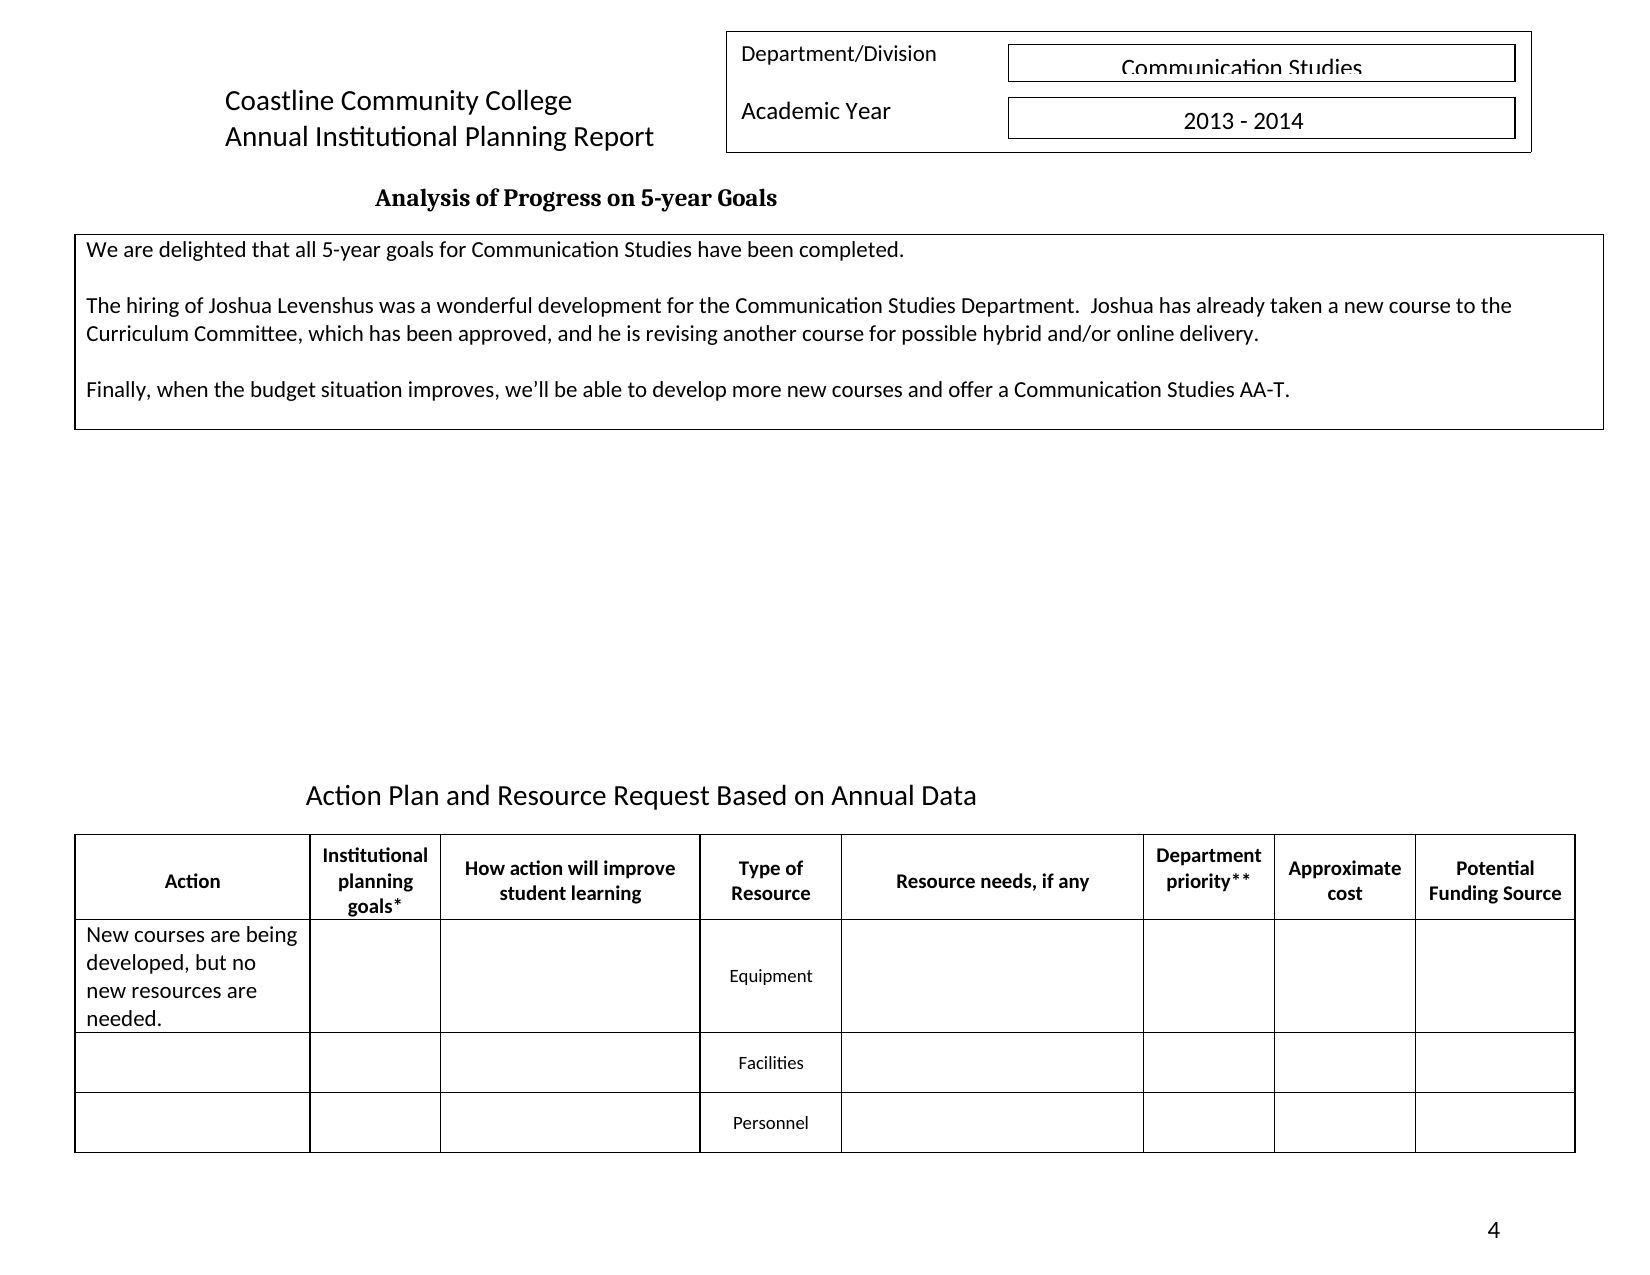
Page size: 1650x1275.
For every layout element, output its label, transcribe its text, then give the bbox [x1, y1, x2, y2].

table_header Approximate cost [1275, 835, 1415, 919]
table_cell Facilities [701, 1033, 841, 1092]
table_header Action [76, 835, 309, 919]
table_cell [311, 920, 440, 1032]
table_header Department priority** [1144, 835, 1274, 919]
table_cell [311, 1093, 440, 1152]
table_cell [1416, 920, 1574, 1032]
table_cell [1416, 1093, 1574, 1152]
table_cell [1416, 1033, 1574, 1092]
table_cell [311, 1033, 440, 1092]
table_header How action will improve student learning [441, 835, 699, 919]
table_header We are delighted that all 5-year goals for Communication Studies have been completed. The hiring of Joshua Levenshus was a wonderful development for the Communication Studies Department. Joshua has already taken a new course to the Curriculum Committee, which has been approved, and he is revising another course for possible hybrid and/or online delivery. Finally, when the budget situation improves, we’ll be able to develop more new courses and offer a Communication Studies AA-T. [76, 235, 1603, 429]
table_cell [1275, 1033, 1415, 1092]
table_cell New courses are being developed, but no new resources are needed. [76, 920, 309, 1032]
table_cell [1275, 1093, 1415, 1152]
table_cell [842, 920, 1143, 1032]
table_header Potential Funding Source [1416, 835, 1574, 919]
table_header Resource needs, if any [842, 835, 1143, 919]
text Action Plan and Resource Request Based on Annual Data [225, 777, 1500, 813]
table_cell [842, 1033, 1143, 1092]
table_cell [1275, 920, 1415, 1032]
table_cell Equipment [701, 920, 841, 1032]
table_cell [441, 1033, 699, 1092]
table_header Type of Resource [701, 835, 841, 919]
table_cell [1144, 1093, 1274, 1152]
table_cell [1144, 1033, 1274, 1092]
table_cell [842, 1093, 1143, 1152]
text Analysis of Progress on 5-year Goals [300, 184, 1500, 213]
table_cell [76, 1093, 309, 1152]
table_cell [441, 920, 699, 1032]
table_cell [76, 1033, 309, 1092]
table_cell Personnel [701, 1093, 841, 1152]
table_header Institutional planning goals* [311, 835, 440, 919]
table_cell [441, 1093, 699, 1152]
table_cell [1144, 920, 1274, 1032]
